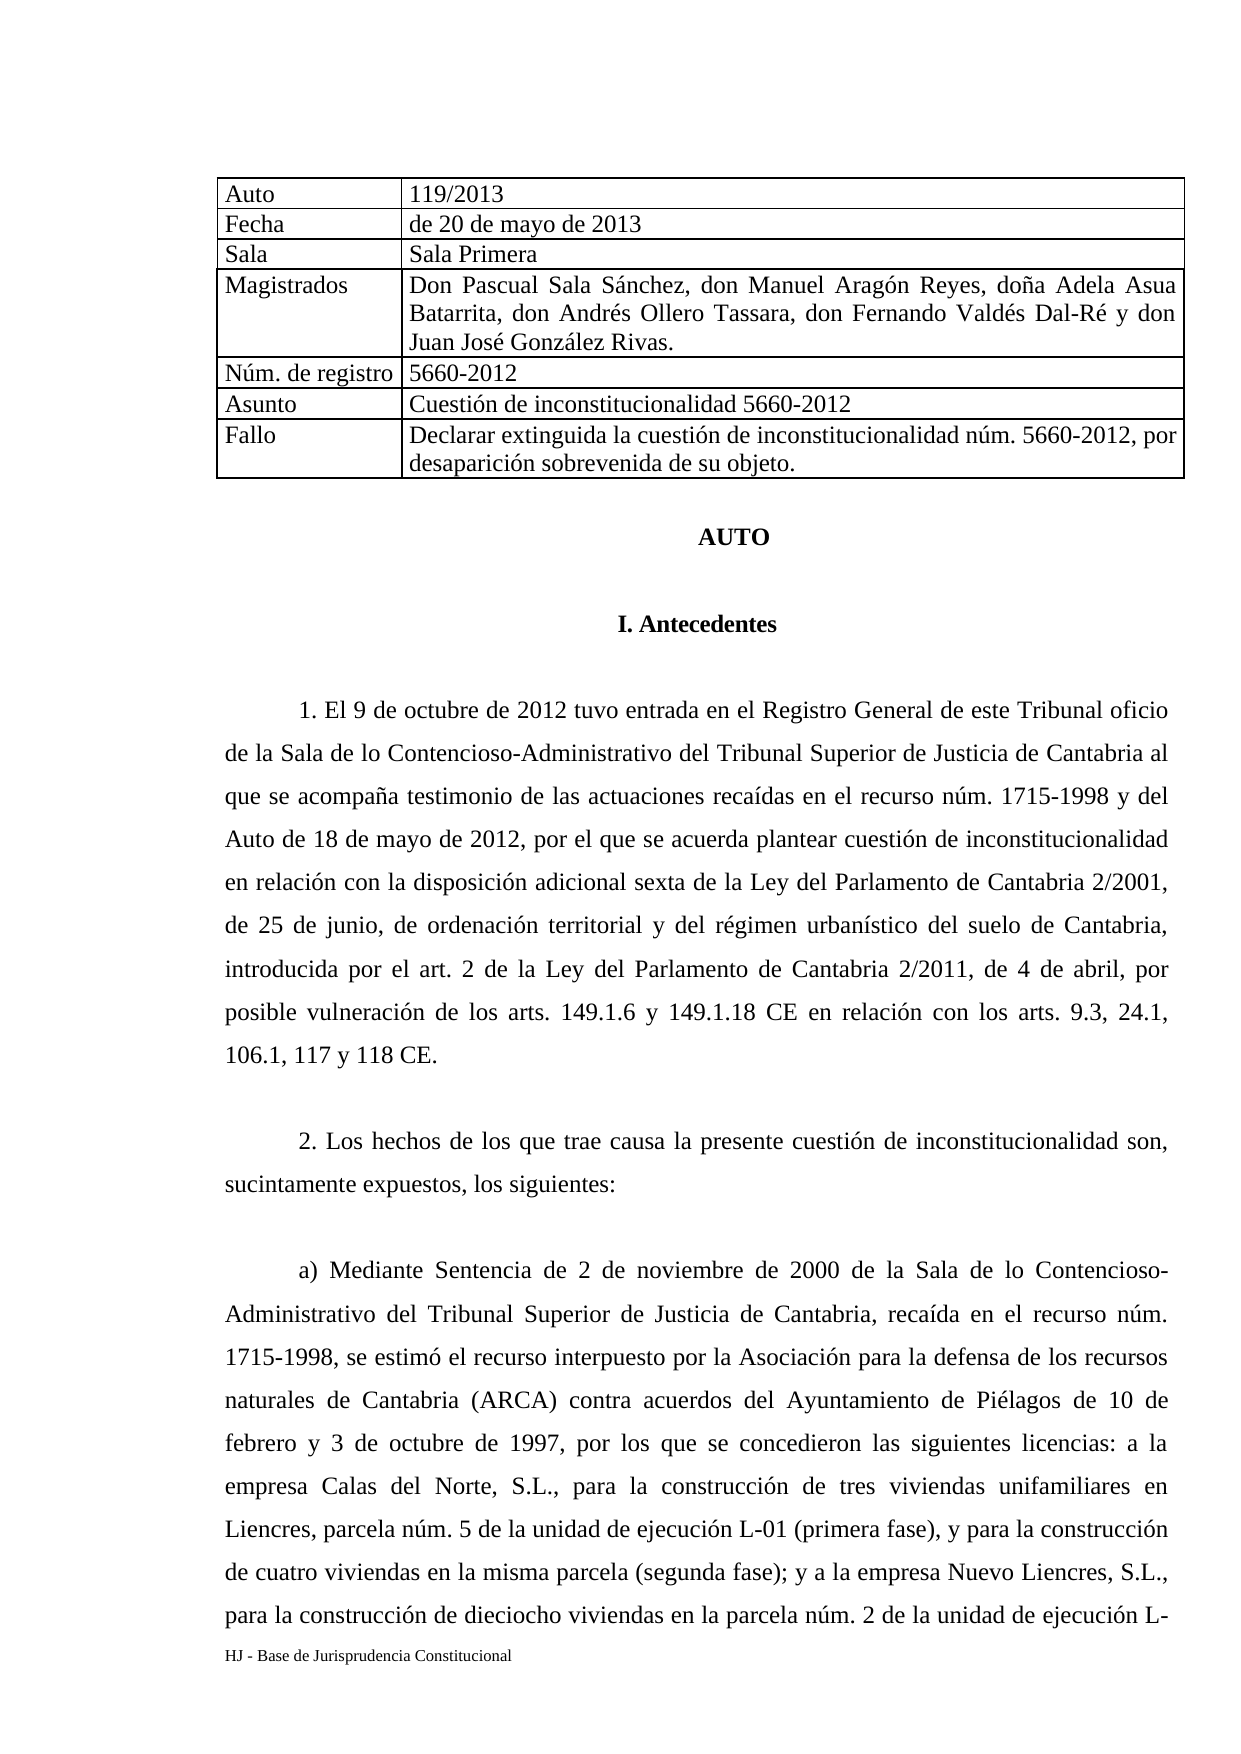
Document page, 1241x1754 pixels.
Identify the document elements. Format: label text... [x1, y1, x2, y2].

table_header Auto [218, 179, 401, 207]
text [224, 1256, 1169, 1629]
table_cell Núm. de registro [218, 358, 401, 387]
text 1. El 9 de octubre de 2012 tuvo entrada en el Registro General de este Tribunal oficio de la Sala de lo Contencioso-Administrativo del Tribunal Superior de Justicia de Cantabria al que se acompaña testimonio de las actuaciones recaídas en el recurso núm. 1715-1998 y del Auto de 18 de mayo de 2012, por el que se acuerda plantear cuestión de inconstitucionalidad en relación con la disposición adicional sexta de la Ley del Parlamento de Cantabria 2/2001, de 25 de junio, de ordenación territorial y del régimen urbanístico del suelo de Cantabria, introducida por el art. 2 de la Ley del Parlamento de Cantabria 2/2011, de 4 de abril, por posible vulneración de los arts. 149.1.6 y 149.1.18 CE en relación con los arts. 9.3, 24.1, 106.1, 117 y 118 CE. [224, 695, 1169, 1069]
table_cell Fecha [218, 209, 401, 238]
table_cell de 20 de mayo de 2013 [402, 209, 1184, 238]
text 2. Los hechos de los que trae causa la presente cuestión de inconstitucionalidad son, sucintamente expuestos, los siguientes: [224, 1126, 1169, 1198]
table_cell Asunto [218, 389, 401, 418]
table_cell 5660-2012 [403, 358, 1183, 387]
text I. Antecedentes [224, 609, 1169, 637]
table_cell Don Pascual Sala Sánchez, don Manuel Aragón Reyes, doña Adela Asua Batarrita, don Andrés Ollero Tassara, don Fernando Valdés Dal-Ré y don Juan José González Rivas. [403, 270, 1183, 356]
table_cell Cuestión de inconstitucionalidad 5660-2012 [403, 389, 1183, 418]
table_cell Declarar extinguida la cuestión de inconstitucionalidad núm. 5660-2012, por desaparición sobrevenida de su objeto. [403, 420, 1183, 477]
table_cell Sala [218, 240, 401, 268]
table_cell Fallo [218, 420, 401, 477]
table_header 119/2013 [402, 179, 1184, 207]
table_cell Sala Primera [402, 240, 1184, 268]
table_cell Magistrados [218, 270, 401, 356]
text AUTO [224, 522, 1169, 551]
